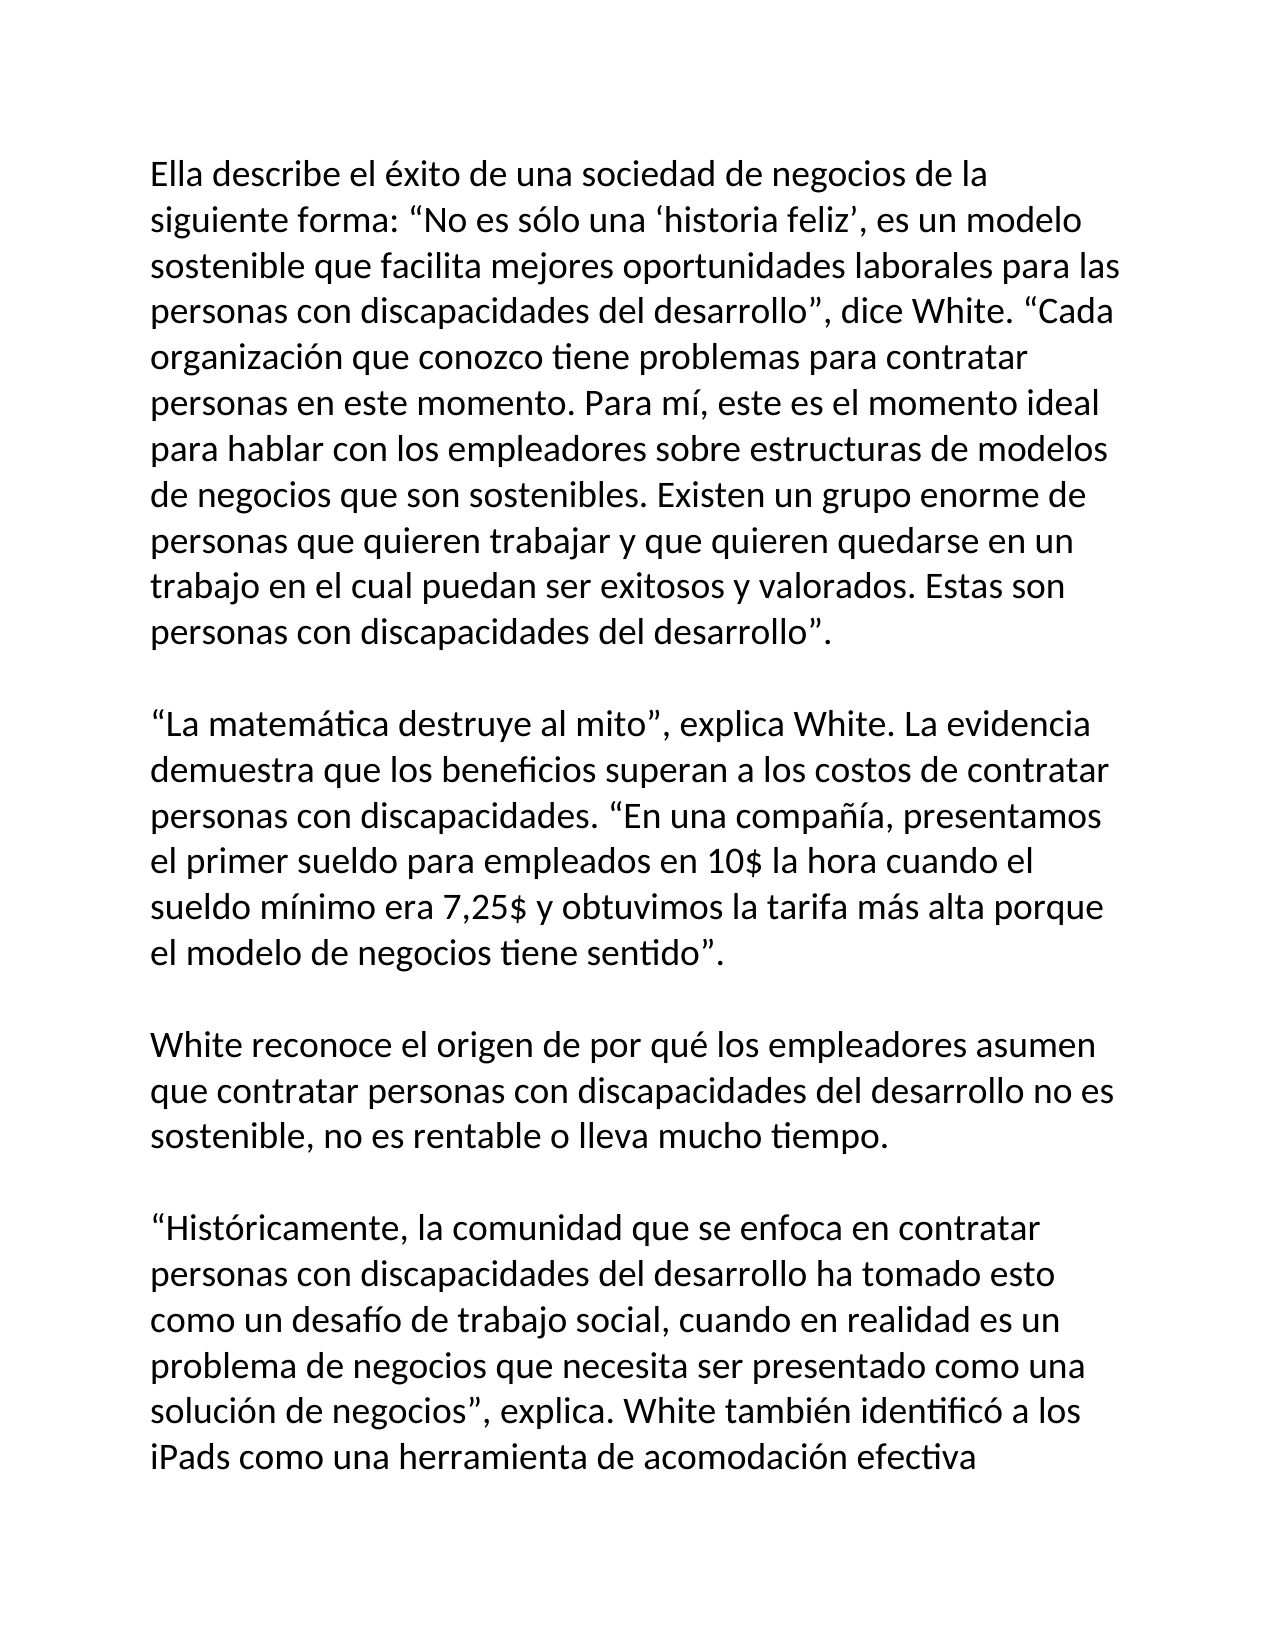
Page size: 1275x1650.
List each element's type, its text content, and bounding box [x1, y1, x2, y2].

text White reconoce el origen de por qué los empleadores asumen que contratar personas con discapacidades del desarrollo no es sostenible, no es rentable o lleva mucho tiempo. [150, 1021, 1125, 1158]
text “La matemática destruye al mito”, explica White. La evidencia demuestra que los beneficios superan a los costos de contratar personas con discapacidades. “En una compañía, presentamos el primer sueldo para empleados en 10$ la hora cuando el sueldo mínimo era 7,25$ y obtuvimos la tarifa más alta porque el modelo de negocios tiene sentido”. [150, 700, 1125, 975]
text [150, 1204, 1125, 1479]
text Ella describe el éxito de una sociedad de negocios de la siguiente forma: “No es sólo una ‘historia feliz’, es un modelo sostenible que facilita mejores oportunidades laborales para las personas con discapacidades del desarrollo”, dice White. “Cada organización que conozco tiene problemas para contratar personas en este momento. Para mí, este es el momento ideal para hablar con los empleadores sobre estructuras de modelos de negocios que son sostenibles. Existen un grupo enorme de personas que quieren trabajar y que quieren quedarse en un trabajo en el cual puedan ser exitosos y valorados. Estas son personas con discapacidades del desarrollo”. [150, 150, 1125, 654]
